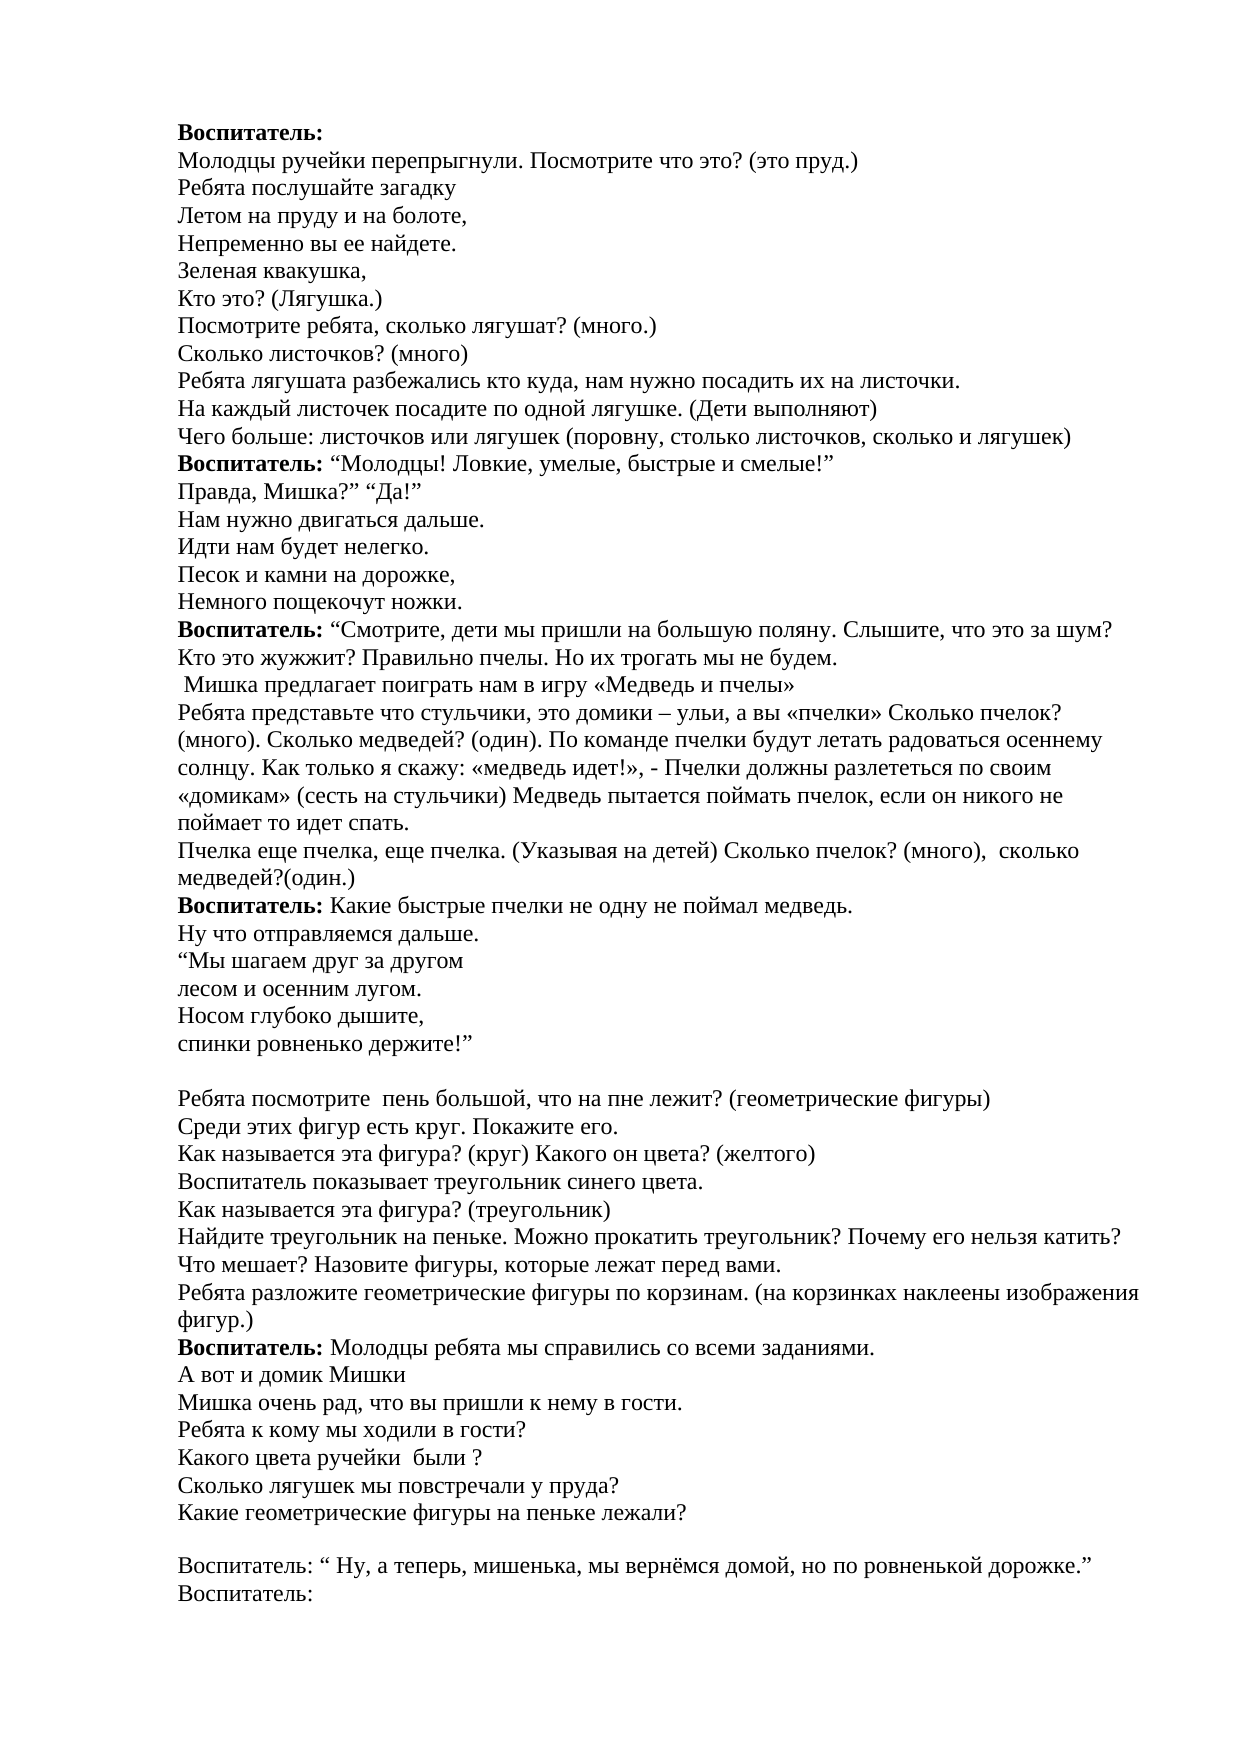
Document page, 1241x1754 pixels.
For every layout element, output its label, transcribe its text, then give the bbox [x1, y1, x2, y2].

text А вот и домик Мишки [177, 1360, 1152, 1388]
text Молодцы ручейки перепрыгнули. Посмотрите что это? (это пруд.) [177, 146, 1152, 173]
text Как называется эта фигура? (треугольник) [177, 1195, 1152, 1222]
text Кто это жужжит? Правильно пчелы. Но их трогать мы не будем. [177, 643, 1152, 670]
text Чего больше: листочков или лягушек (поровну, столько листочков, сколько и лягушек) [177, 422, 1152, 449]
text Среди этих фигур есть круг. Покажите его. [177, 1112, 1152, 1139]
text Правда, Мишка?” “Да!” [177, 477, 1152, 504]
text Сколько листочков? (много) [177, 339, 1152, 367]
text Пчелка еще пчелка, еще пчелка. (Указывая на детей) Сколько пчелок? (много), сколько медведей?(один.) [177, 836, 1152, 891]
text Воспитатель: “Смотрите, дети мы пришли на большую поляну. Слышите, что это за шум? [177, 615, 1152, 643]
text Какого цвета ручейки были ? [177, 1443, 1152, 1471]
text Воспитатель: “ Ну, а теперь, мишенька, мы вернёмся домой, но по ровненькой дорожке.” [177, 1551, 1152, 1579]
text Воспитатель: [177, 118, 1152, 146]
text Как называется эта фигура? (круг) Какого он цвета? (желтого) [177, 1139, 1152, 1167]
text Ребята разложите геометрические фигуры по корзинам. (на корзинках наклеены изображения фигур.) [177, 1277, 1152, 1333]
text Ребята послушайте загадку Летом на пруду и на болоте, Непременно вы ее найдете. Зеленая квакушка, Кто это? (Лягушка.) [177, 173, 1152, 311]
text Ребята лягушата разбежались кто куда, нам нужно посадить их на листочки. [177, 367, 1152, 394]
text Мишка очень рад, что вы пришли к нему в гости. [177, 1388, 1152, 1416]
text Воспитатель: “Молодцы! Ловкие, умелые, быстрые и смелые!” [177, 449, 1152, 477]
text Найдите треугольник на пеньке. Можно прокатить треугольник? Почему его нельзя катить? [177, 1222, 1152, 1250]
text Воспитатель: [177, 1579, 1152, 1607]
text Ребята к кому мы ходили в гости? [177, 1416, 1152, 1443]
text Немного пощекочут ножки. [177, 587, 1152, 615]
text Какие геометрические фигуры на пеньке лежали? [177, 1498, 1152, 1526]
text “Мы шагаем друг за другом лесом и осенним лугом. Носом глубоко дышите, спинки ровненько держите!” [177, 946, 1152, 1057]
text Посмотрите ребята, сколько лягушат? (много.) [177, 311, 1152, 339]
text Песок и камни на дорожке, [177, 560, 1152, 587]
text Ребята посмотрите пень большой, что на пне лежит? (геометрические фигуры) [177, 1084, 1152, 1112]
text Сколько лягушек мы повстречали у пруда? [177, 1471, 1152, 1498]
text Что мешает? Назовите фигуры, которые лежат перед вами. [177, 1250, 1152, 1277]
text На каждый листочек посадите по одной лягушке. (Дети выполняют) [177, 394, 1152, 422]
text Нам нужно двигаться дальше. [177, 504, 1152, 532]
text Ребята представьте что стульчики, это домики – ульи, а вы «пчелки» Сколько пчелок? (много). Сколько медведей? (один). По команде пчелки будут летать радоваться осеннему солнцу. Как только я скажу: «медведь идет!», - Пчелки должны разлететься по своим «домикам» (сесть на стульчики) Медведь пытается поймать пчелок, если он никого не поймает то идет спать. [177, 698, 1152, 836]
text Идти нам будет нелегко. [177, 532, 1152, 560]
text Ну что отправляемся дальше. [177, 919, 1152, 946]
text Воспитатель: Какие быстрые пчелки не одну не поймал медведь. [177, 891, 1152, 919]
text Мишка предлагает поиграть нам в игру «Медведь и пчелы» [177, 670, 1152, 698]
text Воспитатель: Молодцы ребята мы справились со всеми заданиями. [177, 1333, 1152, 1360]
text Воспитатель показывает треугольник синего цвета. [177, 1167, 1152, 1195]
